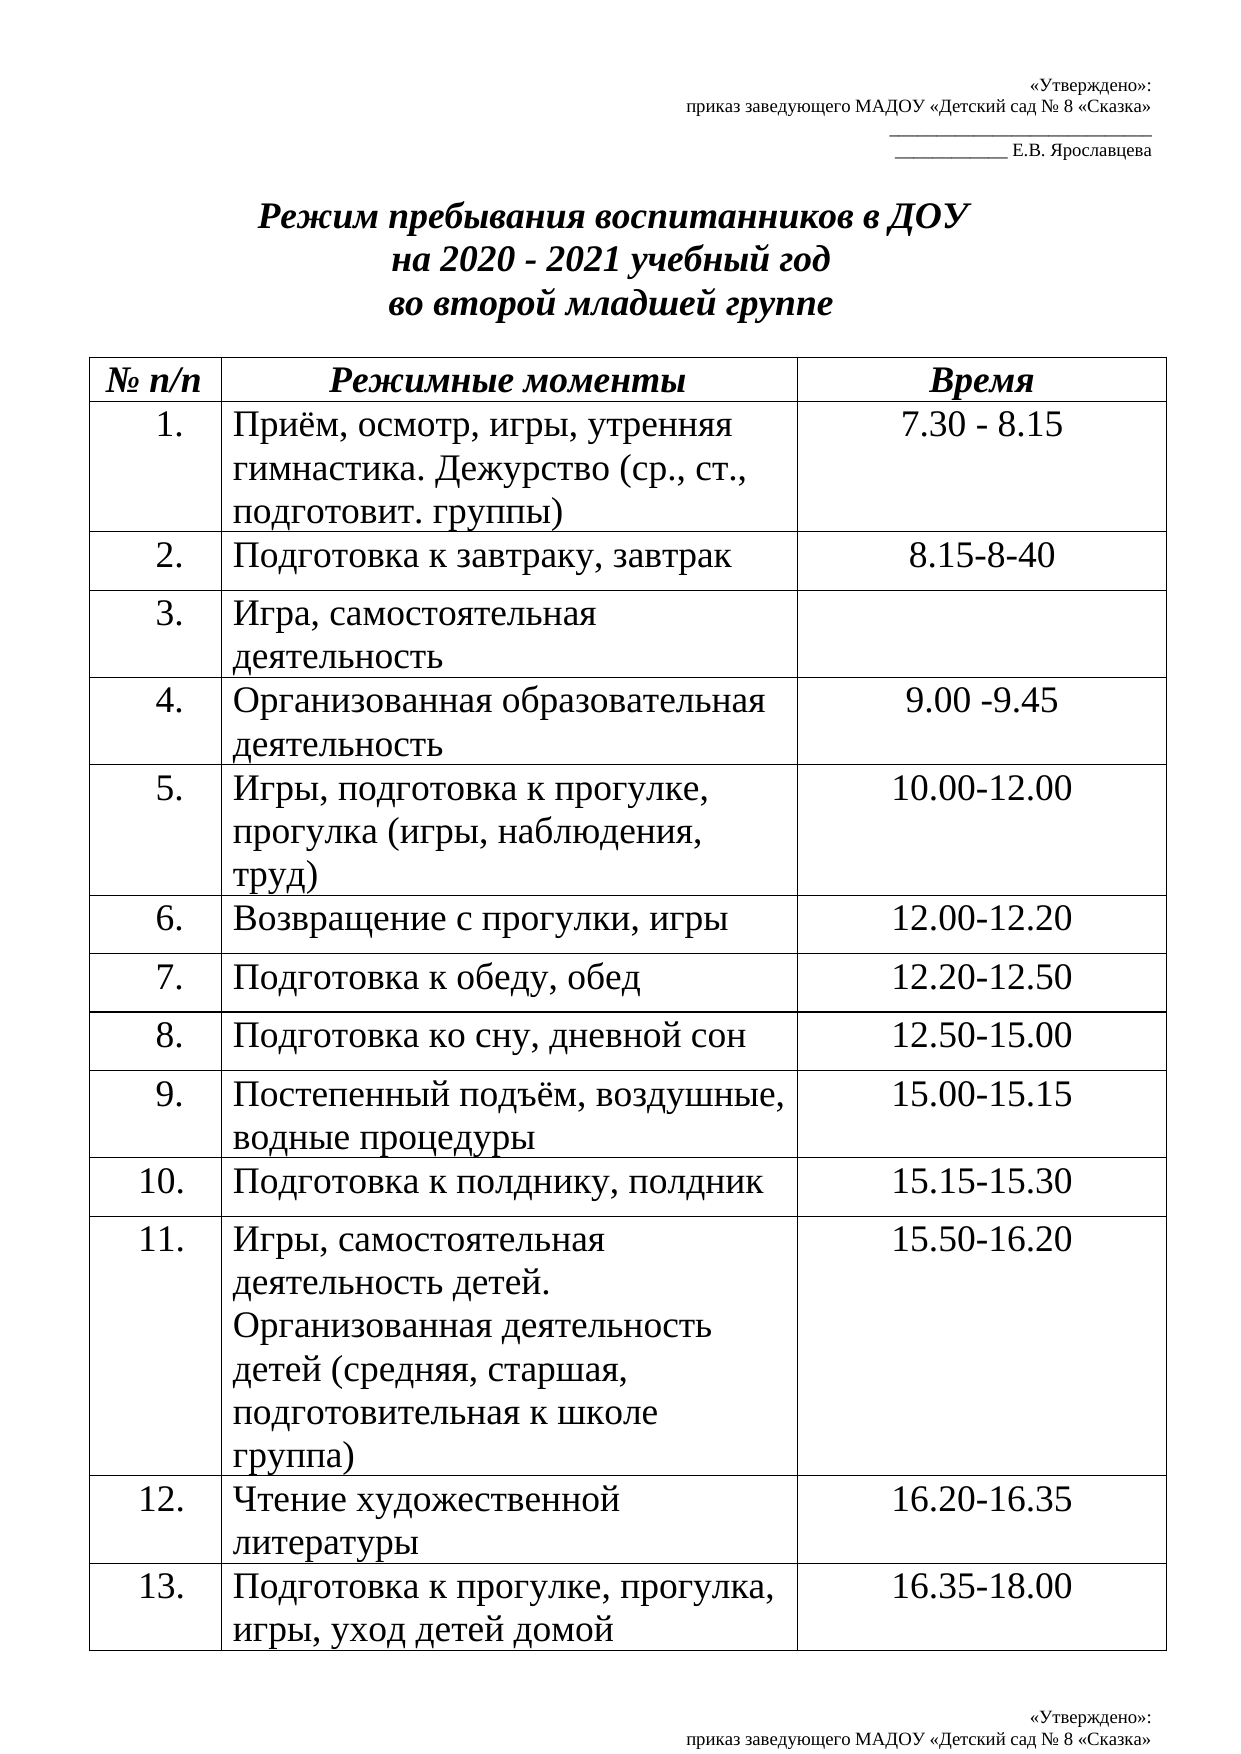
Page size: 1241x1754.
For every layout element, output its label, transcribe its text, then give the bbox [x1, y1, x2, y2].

table_cell Возвращение с прогулки, игры [222, 896, 797, 953]
table_cell 15.00-15.15 [798, 1071, 1166, 1157]
text «Утверждено»: [88, 1706, 1152, 1728]
table_header № п/п [90, 358, 221, 401]
table_cell Подготовка к завтраку, завтрак [222, 532, 797, 589]
table_cell [90, 678, 221, 764]
table_cell 12.20-12.50 [798, 954, 1166, 1011]
table_cell Игры, подготовка к прогулке, прогулка (игры, наблюдения, труд) [222, 765, 797, 894]
text на 2020 - 2021 учебный год [88, 237, 1063, 280]
text Режим пребывания воспитанников в ДОУ [88, 194, 1063, 237]
text ____________________________ [88, 117, 1152, 138]
text приказ заведующего МАДОУ «Детский сад № 8 «Сказка» [88, 1728, 1152, 1749]
table_cell Подготовка к полднику, полдник [222, 1158, 797, 1216]
text приказ заведующего МАДОУ «Детский сад № 8 «Сказка» [88, 95, 1152, 117]
table_cell [90, 1564, 221, 1650]
table_cell Постепенный подъём, воздушные, водные процедуры [222, 1071, 797, 1157]
table_cell 12.50-15.00 [798, 1013, 1166, 1070]
table_cell [90, 1013, 221, 1070]
table_cell [90, 896, 221, 953]
table_cell [90, 954, 221, 1011]
table_cell 15.50-16.20 [798, 1217, 1166, 1475]
text «Утверждено»: [88, 74, 1152, 95]
table_cell 8.15-8-40 [798, 532, 1166, 589]
table_cell [798, 591, 1166, 677]
text во второй младшей группе [88, 280, 1063, 323]
table_cell 15.15-15.30 [798, 1158, 1166, 1216]
text ____________ Е.В. Ярославцева [88, 138, 1152, 160]
table_cell [90, 1158, 221, 1216]
table_cell 16.35-18.00 [798, 1564, 1166, 1650]
table_cell Чтение художественной литературы [222, 1476, 797, 1563]
table_cell Подготовка к обеду, обед [222, 954, 797, 1011]
table_cell 12.00-12.20 [798, 896, 1166, 953]
table_header Режимные моменты [222, 358, 797, 401]
table_cell Подготовка к прогулке, прогулка, игры, уход детей домой [222, 1564, 797, 1650]
table_cell [90, 1071, 221, 1157]
table_cell [90, 765, 221, 894]
table_cell Игры, самостоятельная деятельность детей. Организованная деятельность детей (средняя, старшая, подготовительная к школе группа) [222, 1217, 797, 1475]
table_cell Игра, самостоятельная деятельность [222, 591, 797, 677]
table_cell [90, 402, 221, 531]
table_header Время [798, 358, 1166, 401]
table_cell Организованная образовательная деятельность [222, 678, 797, 764]
table_cell [90, 1476, 221, 1563]
table_cell 10.00-12.00 [798, 765, 1166, 894]
table_cell [90, 532, 221, 589]
table_cell 16.20-16.35 [798, 1476, 1166, 1563]
table_cell [90, 1217, 221, 1475]
table_cell [90, 591, 221, 677]
table_cell 7.30 - 8.15 [798, 402, 1166, 531]
table_cell 9.00 -9.45 [798, 678, 1166, 764]
table_cell Подготовка ко сну, дневной сон [222, 1013, 797, 1070]
table_cell Приём, осмотр, игры, утренняя гимнастика. Дежурство (ср., ст., подготовит. группы) [222, 402, 797, 531]
